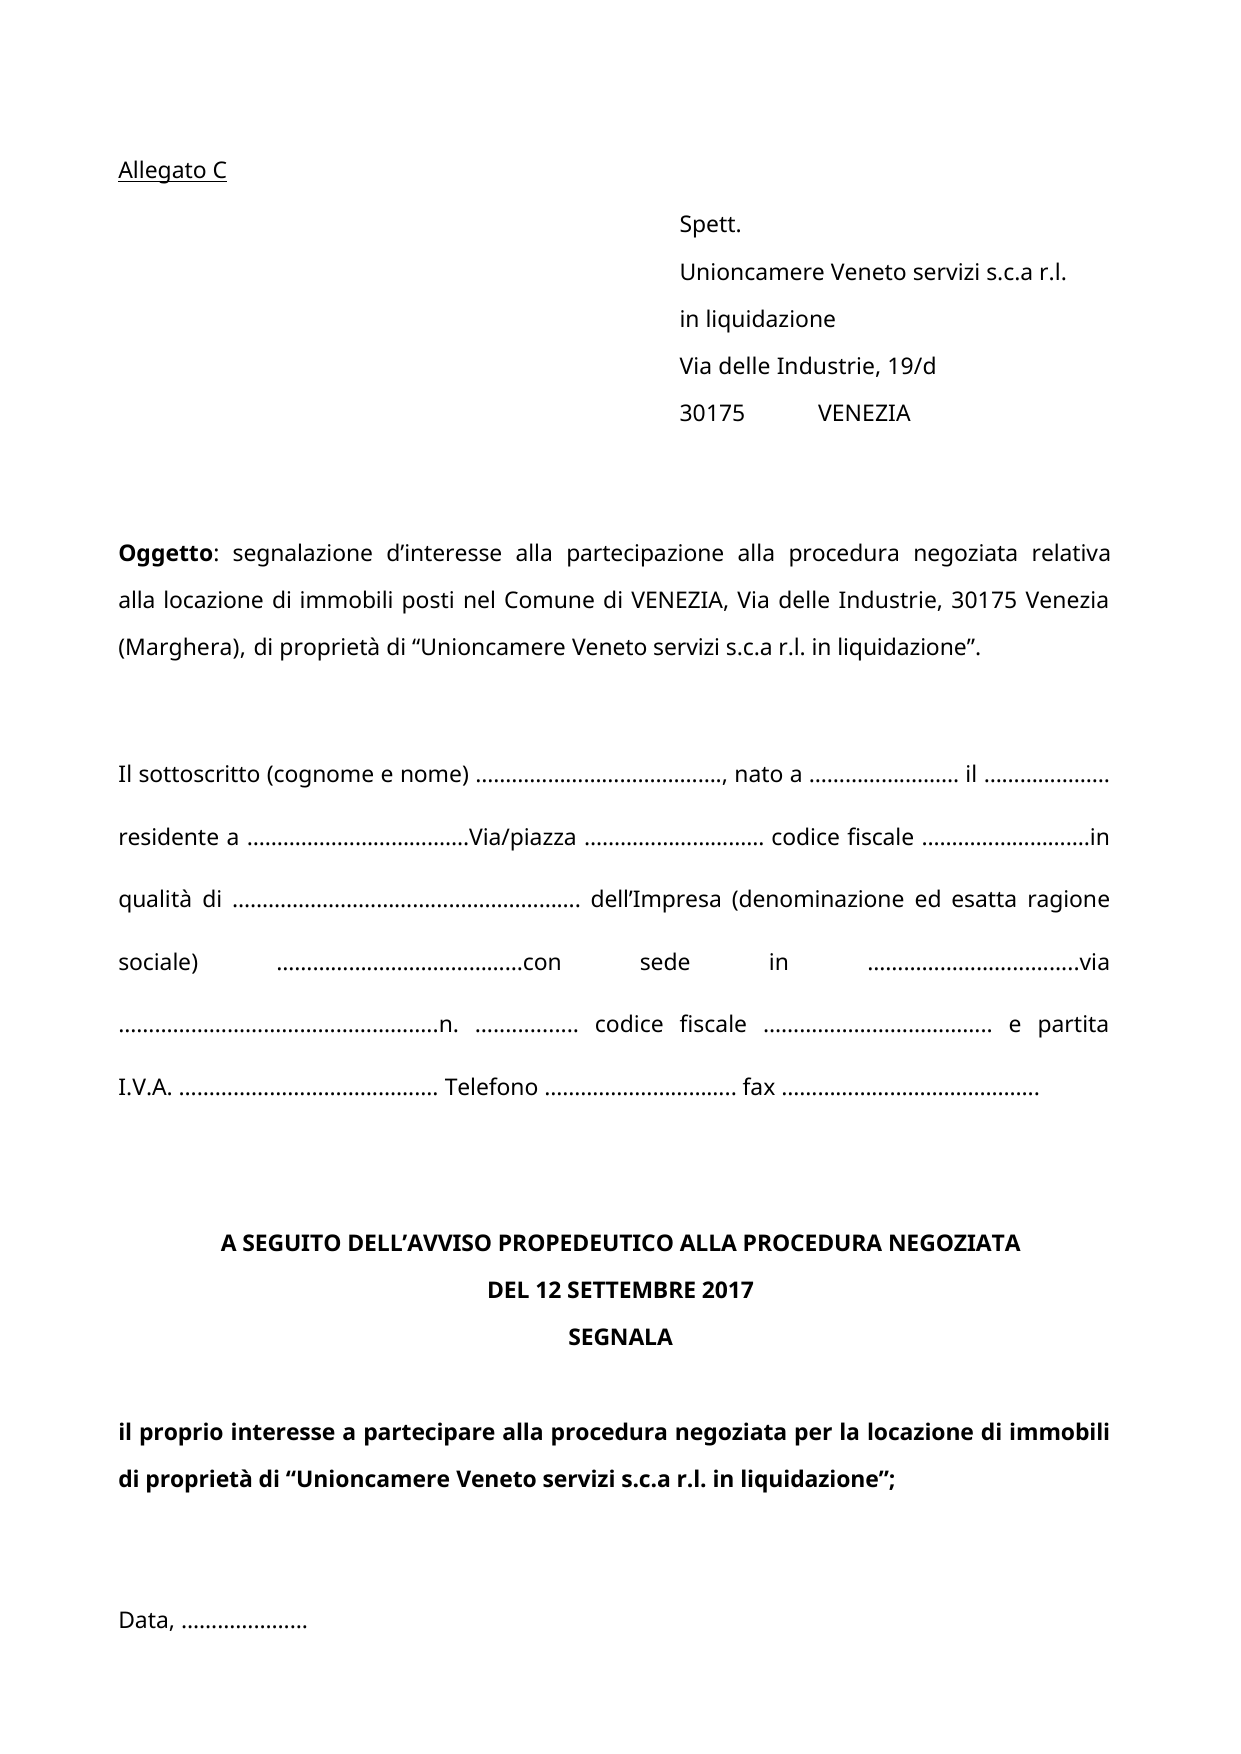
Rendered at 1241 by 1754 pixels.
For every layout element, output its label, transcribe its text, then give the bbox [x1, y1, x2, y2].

text Via delle Industrie, 19/d [679, 349, 1078, 381]
text Oggetto: segnalazione d’interesse alla partecipazione alla procedura negoziata relativa alla locazione di immobili posti nel Comune di VENEZIA, Via delle Industrie, 30175 Venezia (Marghera), di proprietà di “Unioncamere Veneto servizi s.c.a r.l. in liquidazione”. [118, 537, 1111, 662]
text Spett. [679, 208, 1078, 239]
text in liquidazione [679, 302, 1078, 334]
text Allegato C [118, 154, 1122, 186]
text Data, ………………… [118, 1604, 349, 1635]
subtitle SEGNALA [119, 1321, 1122, 1352]
text s.c.a r.l. [679, 255, 1078, 287]
subtitle A SEGUITO DELL’AVVISO PROPEDEUTICO ALLA PROCEDURA NEGOZIATA [119, 1227, 1122, 1258]
text il proprio interesse a partecipare alla procedura negoziata per la locazione di immobili di proprietà di “Unioncamere Veneto servizi s.c.a r.l. in liquidazione”; [118, 1416, 1111, 1494]
subtitle DEL 12 SETTEMBRE 2017 [119, 1274, 1122, 1305]
text 30175 VENEZIA [679, 397, 1078, 428]
text Il sottoscritto (cognome e nome) ………………………….………., nato a …………….……… il …………………residente a ……………………………….Via/piazza ………………………… codice fiscale ……………………….in qualità di ……………………………...…………………. dell’Impresa (denominazione ed esatta ragione sociale) ……………..……………………con sede in ……………………...……..via ……………………………………………..n. ….............. codice fiscale ……………………………….. e partita I.V.A. ……………………………………. Telefono ………………………….. fax ……………………………………. [118, 758, 1110, 1102]
